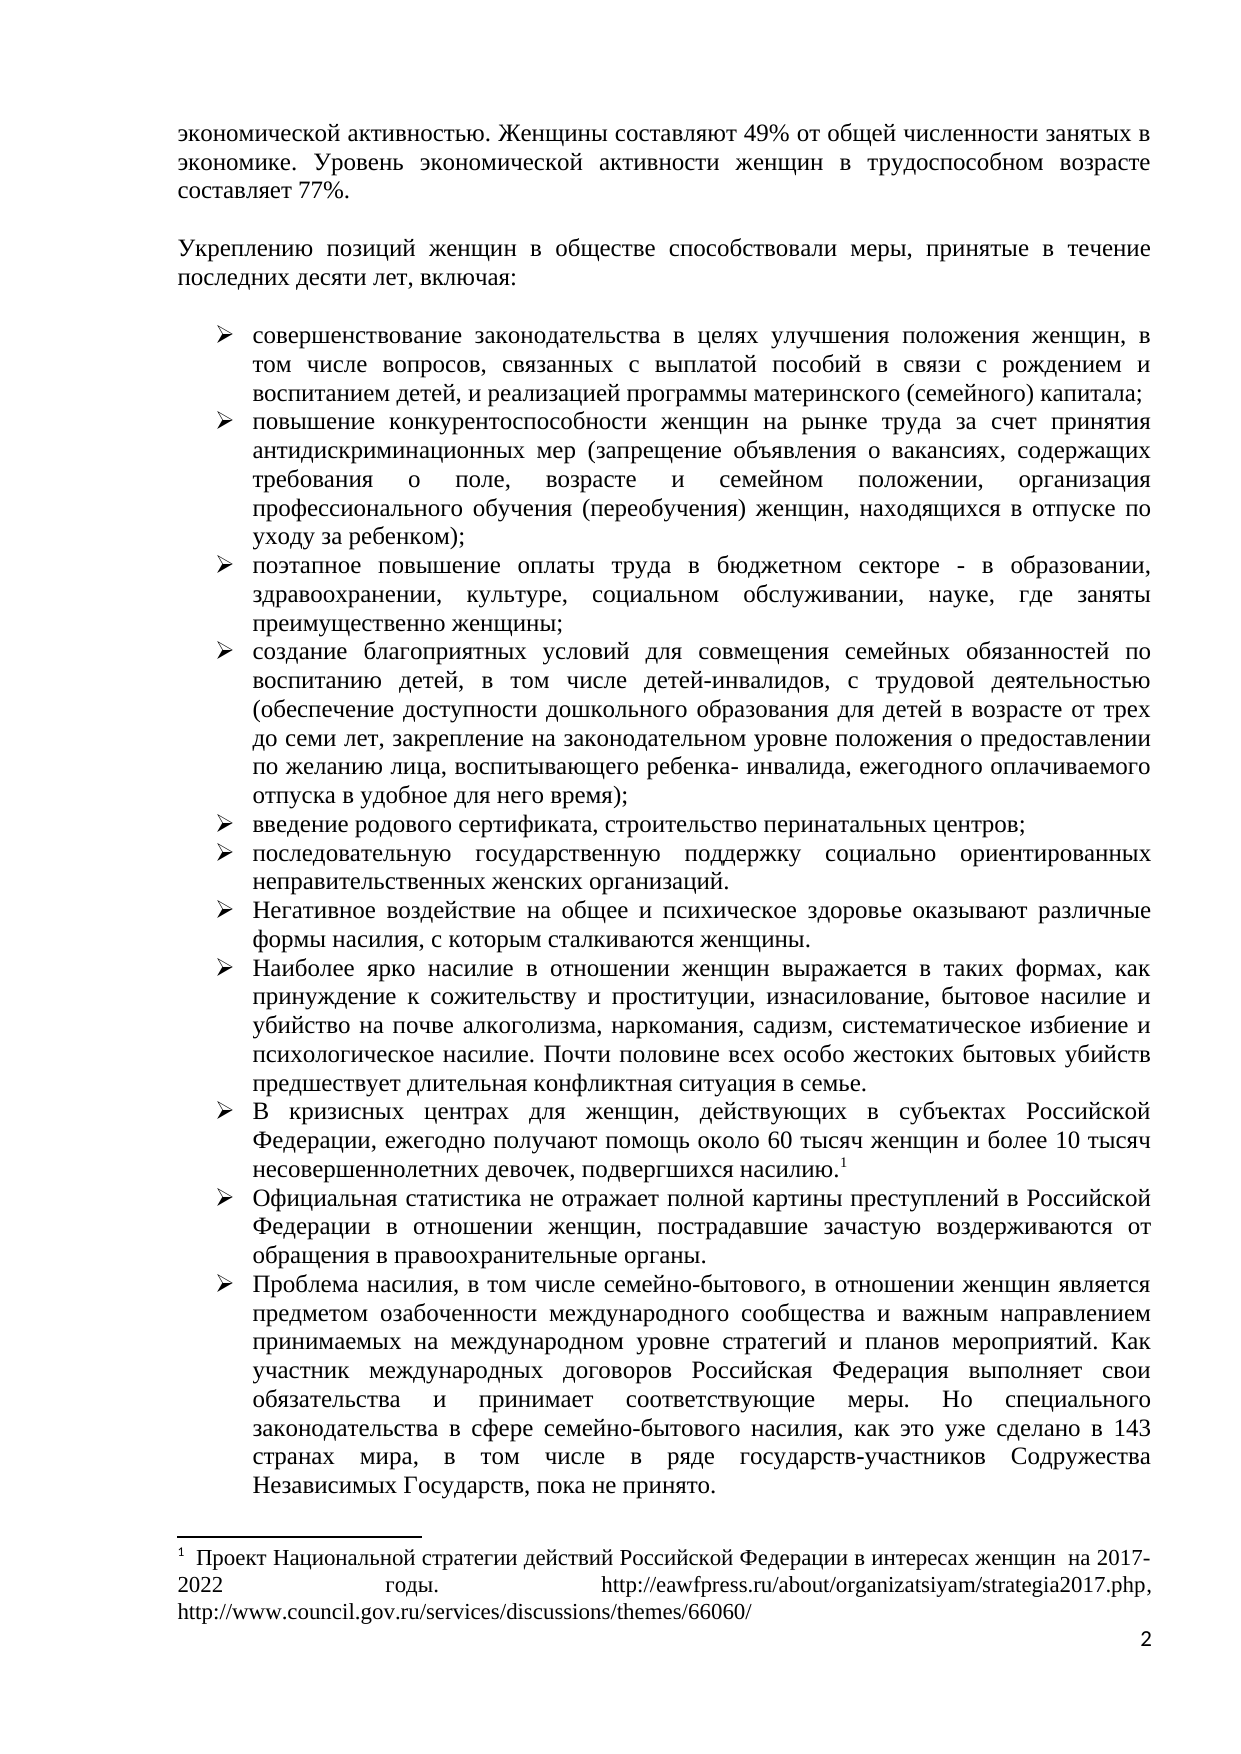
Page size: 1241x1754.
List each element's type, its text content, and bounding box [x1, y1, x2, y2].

list Проблема насилия, в том числе семейно-бытового, в отношении женщин является предметом озабоченности международного сообщества и важным направлением принимаемых на международном уровне стратегий и планов мероприятий. Как участник международных договоров Российская Федерация выполняет свои обязательства и принимает соответствующие меры. Но специального законодательства в сфере семейно-бытового насилия, как это уже сделано в 143 странах мира, в том числе в ряде государств-участников Содружества Независимых Государств, пока не принято. [215, 1269, 1152, 1499]
list В кризисных центрах для женщин, действующих в субъектах Российской Федерации, ежегодно получают помощь около 60 тысяч женщин и более 10 тысяч несовершеннолетних девочек, подвергшихся насилию. [215, 1096, 1152, 1183]
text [177, 118, 1152, 204]
list Негативное воздействие на общее и психическое здоровье оказывают различные формы насилия, с которым сталкиваются женщины. [215, 895, 1152, 953]
text Укреплению позиций женщин в обществе способствовали меры, принятые в течение последних десяти лет, включая: [177, 233, 1152, 291]
list Официальная статистика не отражает полной картины преступлений в Российской Федерации в отношении женщин, пострадавшие зачастую воздерживаются от обращения в правоохранительные органы. [215, 1183, 1152, 1269]
list введение родового сертификата, строительство перинатальных центров; [215, 809, 1152, 838]
list Наиболее ярко насилие в отношении женщин выражается в таких формах, как принуждение к сожительству и проституции, изнасилование, бытовое насилие и убийство на почве алкоголизма, наркомания, садизм, систематическое избиение и психологическое насилие. Почти половине всех особо жестоких бытовых убийств предшествует длительная конфликтная ситуация в семье. [215, 953, 1152, 1096]
list совершенствование законодательства в целях улучшения положения женщин, в том числе вопросов, связанных с выплатой пособий в связи с рождением и воспитанием детей, и реализацией программы материнского (семейного) капитала; [215, 320, 1152, 406]
list создание благоприятных условий для совмещения семейных обязанностей по воспитанию детей, в том числе детей-инвалидов, с трудовой деятельностью (обеспечение доступности дошкольного образования для детей в возрасте от трех до семи лет, закрепление на законодательном уровне положения о предоставлении по желанию лица, воспитывающего ребенка- инвалида, ежегодного оплачиваемого отпуска в удобное для него время); [215, 636, 1152, 809]
list поэтапное повышение оплаты труда в бюджетном секторе - в образовании, здравоохранении, культуре, социальном обслуживании, науке, где заняты преимущественно женщины; [215, 550, 1152, 636]
list повышение конкурентоспособности женщин на рынке труда за счет принятия антидискриминационных мер (запрещение объявления о вакансиях, содержащих требования о поле, возрасте и семейном положении, организация профессионального обучения (переобучения) женщин, находящихся в отпуске по уходу за ребенком); [215, 406, 1152, 550]
list последовательную государственную поддержку социально ориентированных неправительственных женских организаций. [215, 838, 1152, 895]
